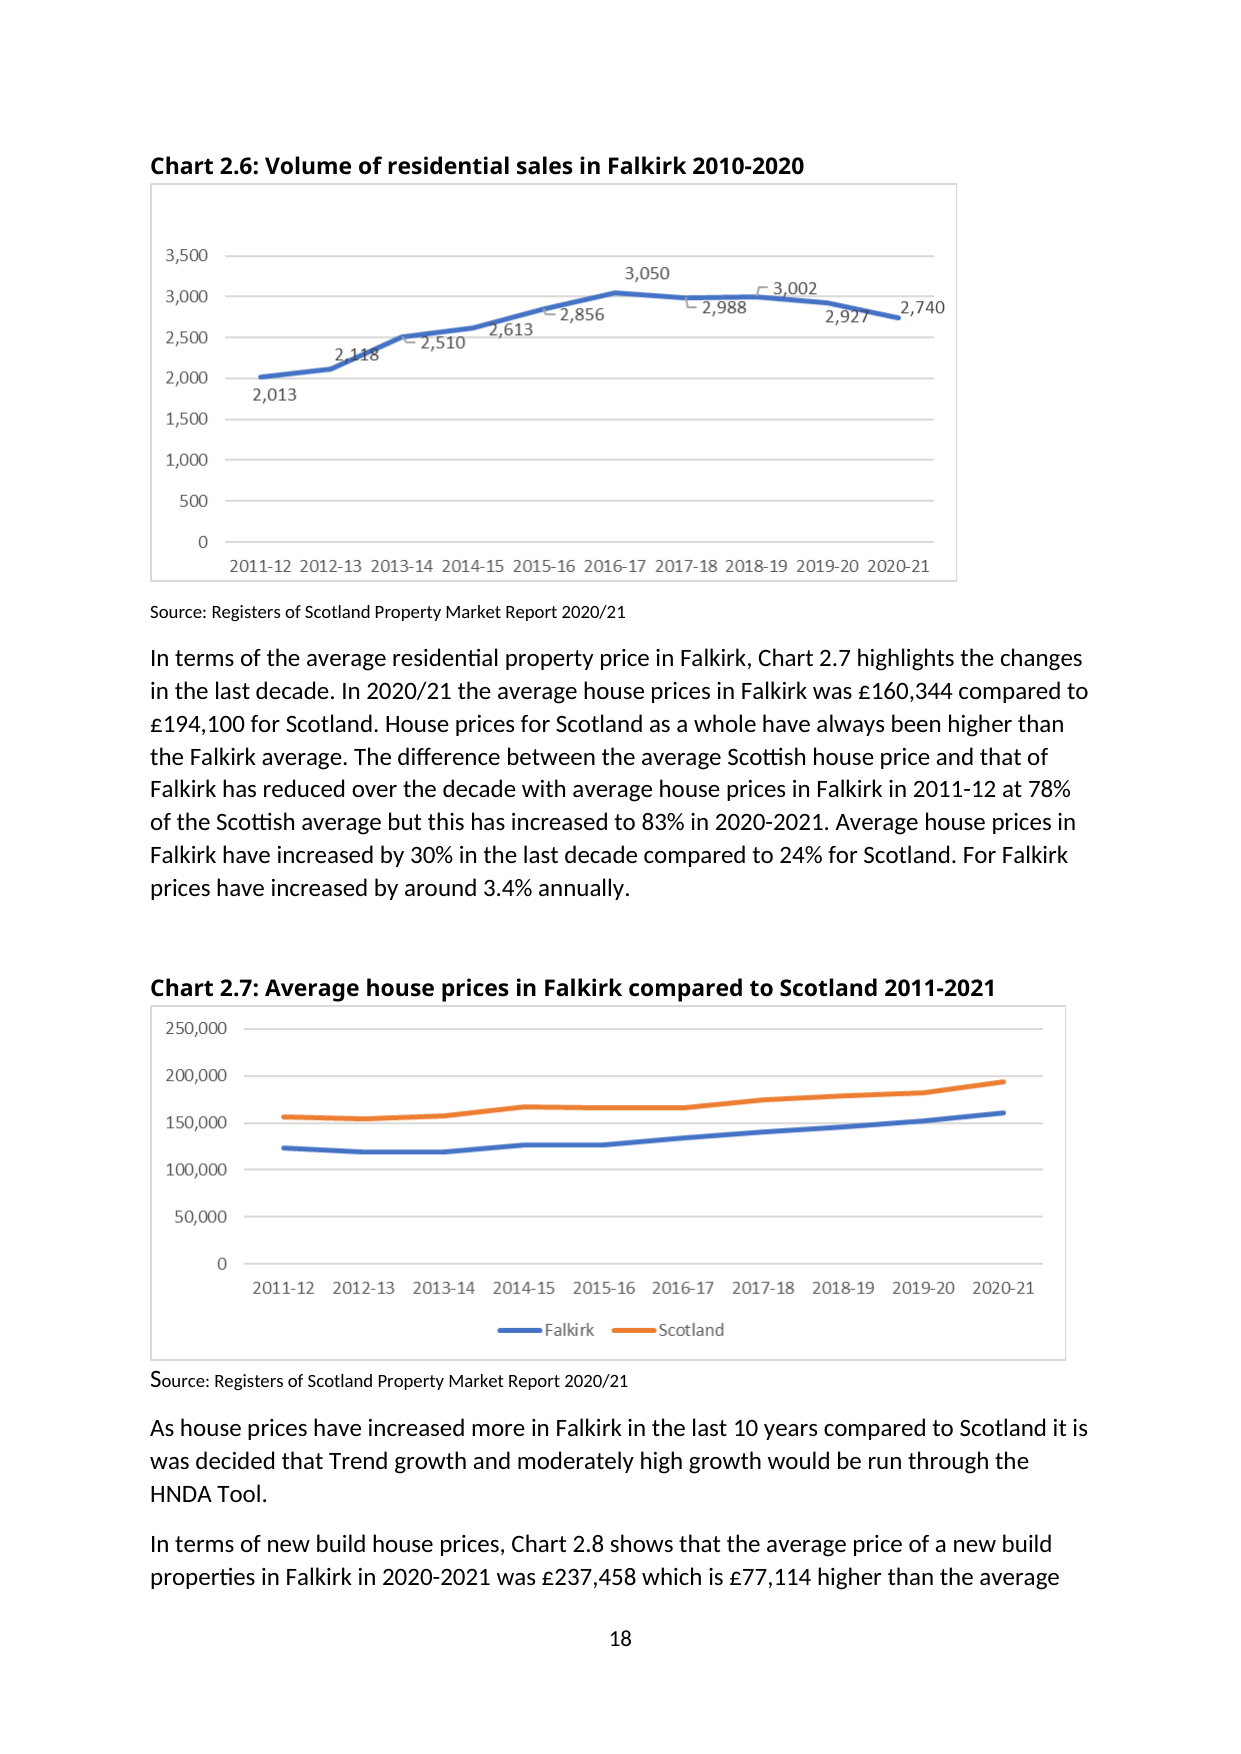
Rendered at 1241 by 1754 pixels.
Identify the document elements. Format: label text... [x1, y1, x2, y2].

text In terms of the average residential property price in Falkirk, Chart 2.7 highlights the changes in the last decade. In 2020/21 the average house prices in Falkirk was £160,344 compared to £194,100 for Scotland. House prices for Scotland as a whole have always been higher than the Falkirk average. The difference between the average Scottish house price and that of Falkirk has reduced over the decade with average house prices in Falkirk in 2011-12 at 78% of the Scottish average but this has increased to 83% in 2020-2021. Average house prices in Falkirk have increased by 30% in the last decade compared to 24% for Scotland. For Falkirk prices have increased by around 3.4% annually. [150, 642, 1090, 903]
subtitle Chart 2.7: Average house prices in Falkirk compared to Scotland 2011-2021 [150, 972, 1090, 1003]
text Source: Registers of Scotland Property Market Report 2020/21 [150, 601, 1090, 623]
subtitle Chart 2.6: Volume of residential sales in Falkirk 2010-2020 [150, 150, 1090, 181]
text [150, 1528, 1090, 1591]
picture [150, 1005, 1067, 1361]
picture [150, 183, 958, 582]
text As house prices have increased more in Falkirk in the last 10 years compared to Scotland it is was decided that Trend growth and moderately high growth would be run through the HNDA Tool. [150, 1412, 1090, 1509]
